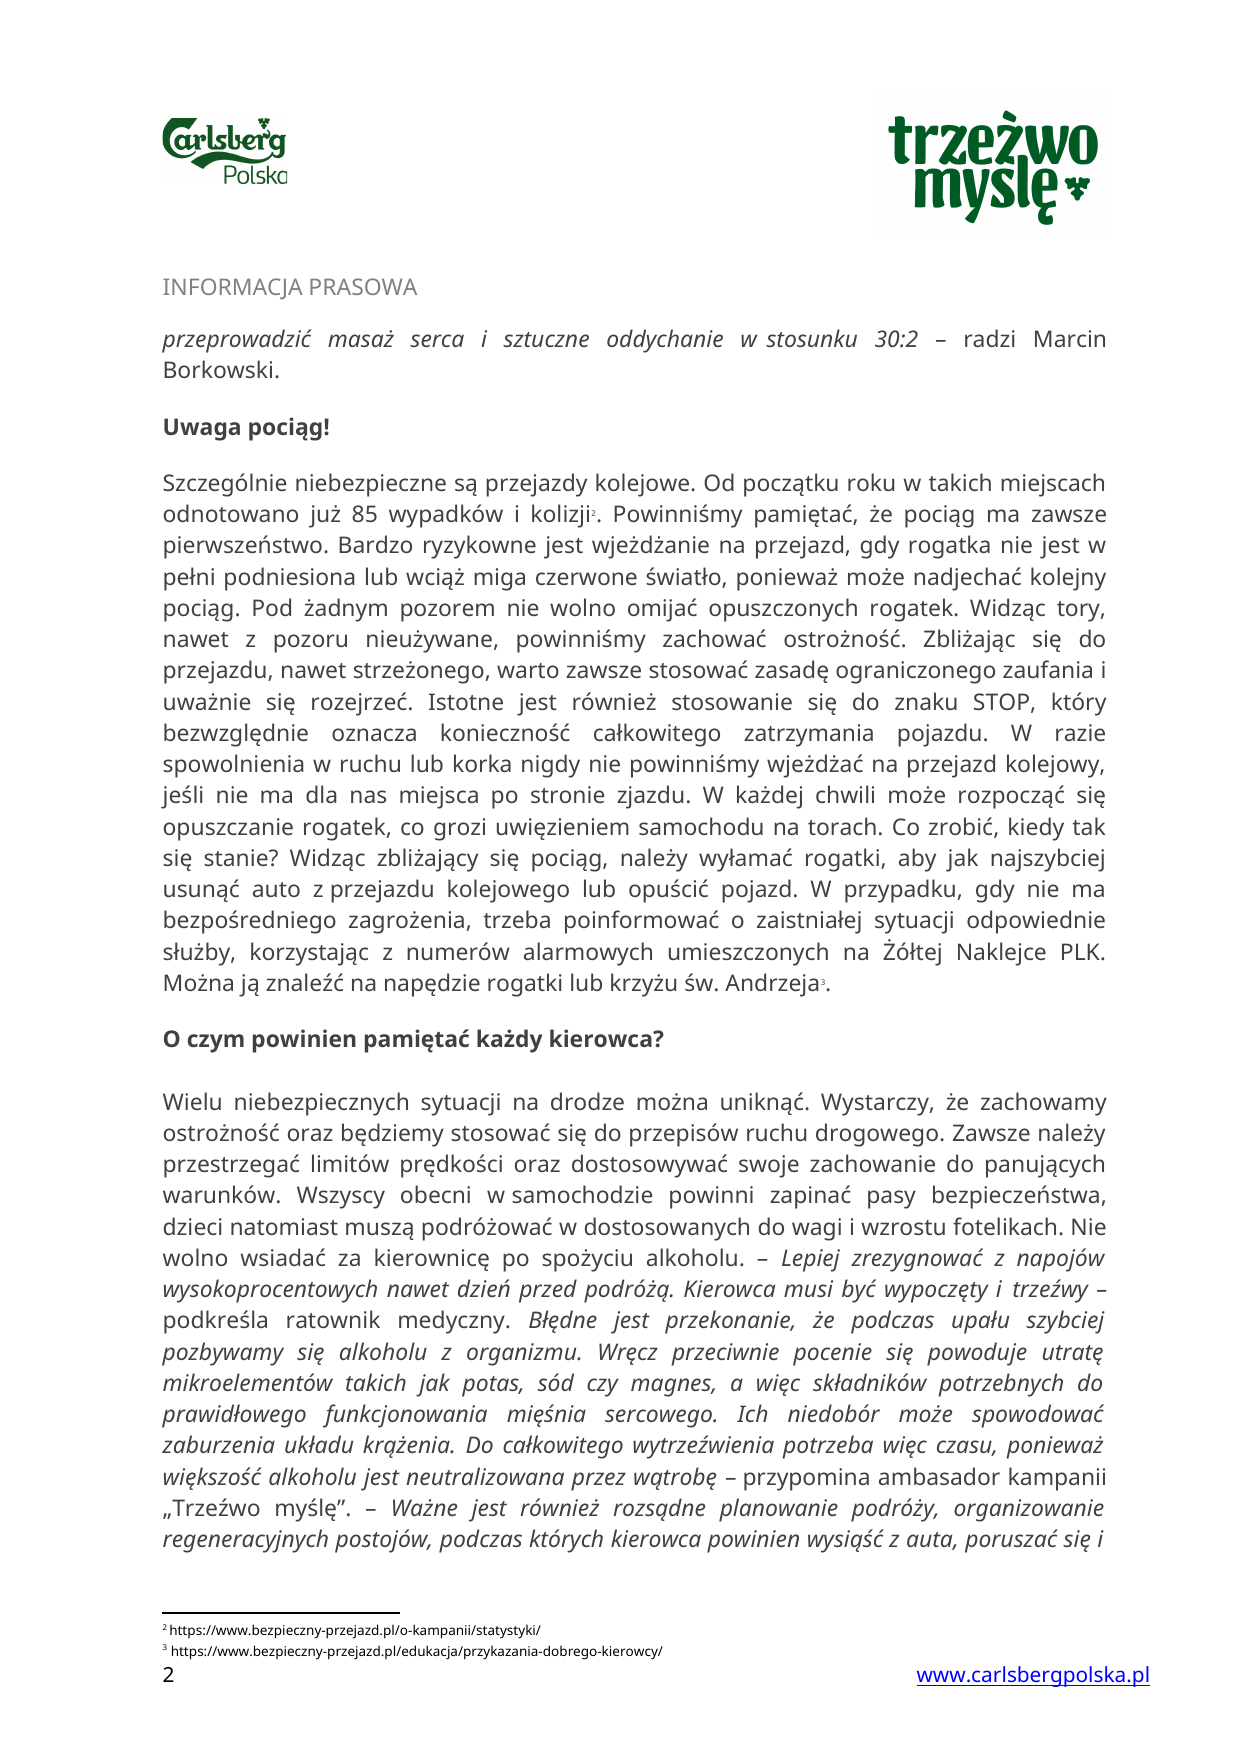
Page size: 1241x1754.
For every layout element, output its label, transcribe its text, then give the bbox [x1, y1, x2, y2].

text O czym powinien pamiętać każdy kierowca? [162, 1023, 1107, 1054]
text Szczególnie niebezpieczne są przejazdy kolejowe. Od początku roku w takich miejscach odnotowano już 85 wypadków i kolizji. Powinniśmy pamiętać, że pociąg ma zawsze pierwszeństwo. Bardzo ryzykowne jest wjeżdżanie na przejazd, gdy rogatka nie jest w pełni podniesiona lub wciąż miga czerwone światło, ponieważ może nadjechać kolejny pociąg. Pod żadnym pozorem nie wolno omijać opuszczonych rogatek. Widząc tory, nawet z pozoru nieużywane, powinniśmy zachować ostrożność. Zbliżając się do przejazdu, nawet strzeżonego, warto zawsze stosować zasadę ograniczonego zaufania i uważnie się rozejrzeć. Istotne jest również stosowanie się do znaku STOP, który bezwzględnie oznacza konieczność całkowitego zatrzymania pojazdu. W razie spowolnienia w ruchu lub korka nigdy nie powinniśmy wjeżdżać na przejazd kolejowy, jeśli nie ma dla nas miejsca po stronie zjazdu. W każdej chwili może rozpocząć się opuszczanie rogatek, co grozi uwięzieniem samochodu na torach. Co zrobić, kiedy tak się stanie? Widząc zbliżający się pociąg, należy wyłamać rogatki, aby jak najszybciej usunąć auto z przejazdu kolejowego lub opuścić pojazd. W przypadku, gdy nie ma bezpośredniego zagrożenia, trzeba poinformować o zaistniałej sytuacji odpowiednie służby, korzystając z numerów alarmowych umieszczonych na Żółtej Naklejce PLK. Można ją znaleźć na napędzie rogatki lub krzyżu św. Andrzeja. [162, 467, 1107, 998]
picture [872, 90, 1108, 240]
text Uwaga pociąg! [162, 411, 1107, 442]
picture [162, 118, 288, 184]
